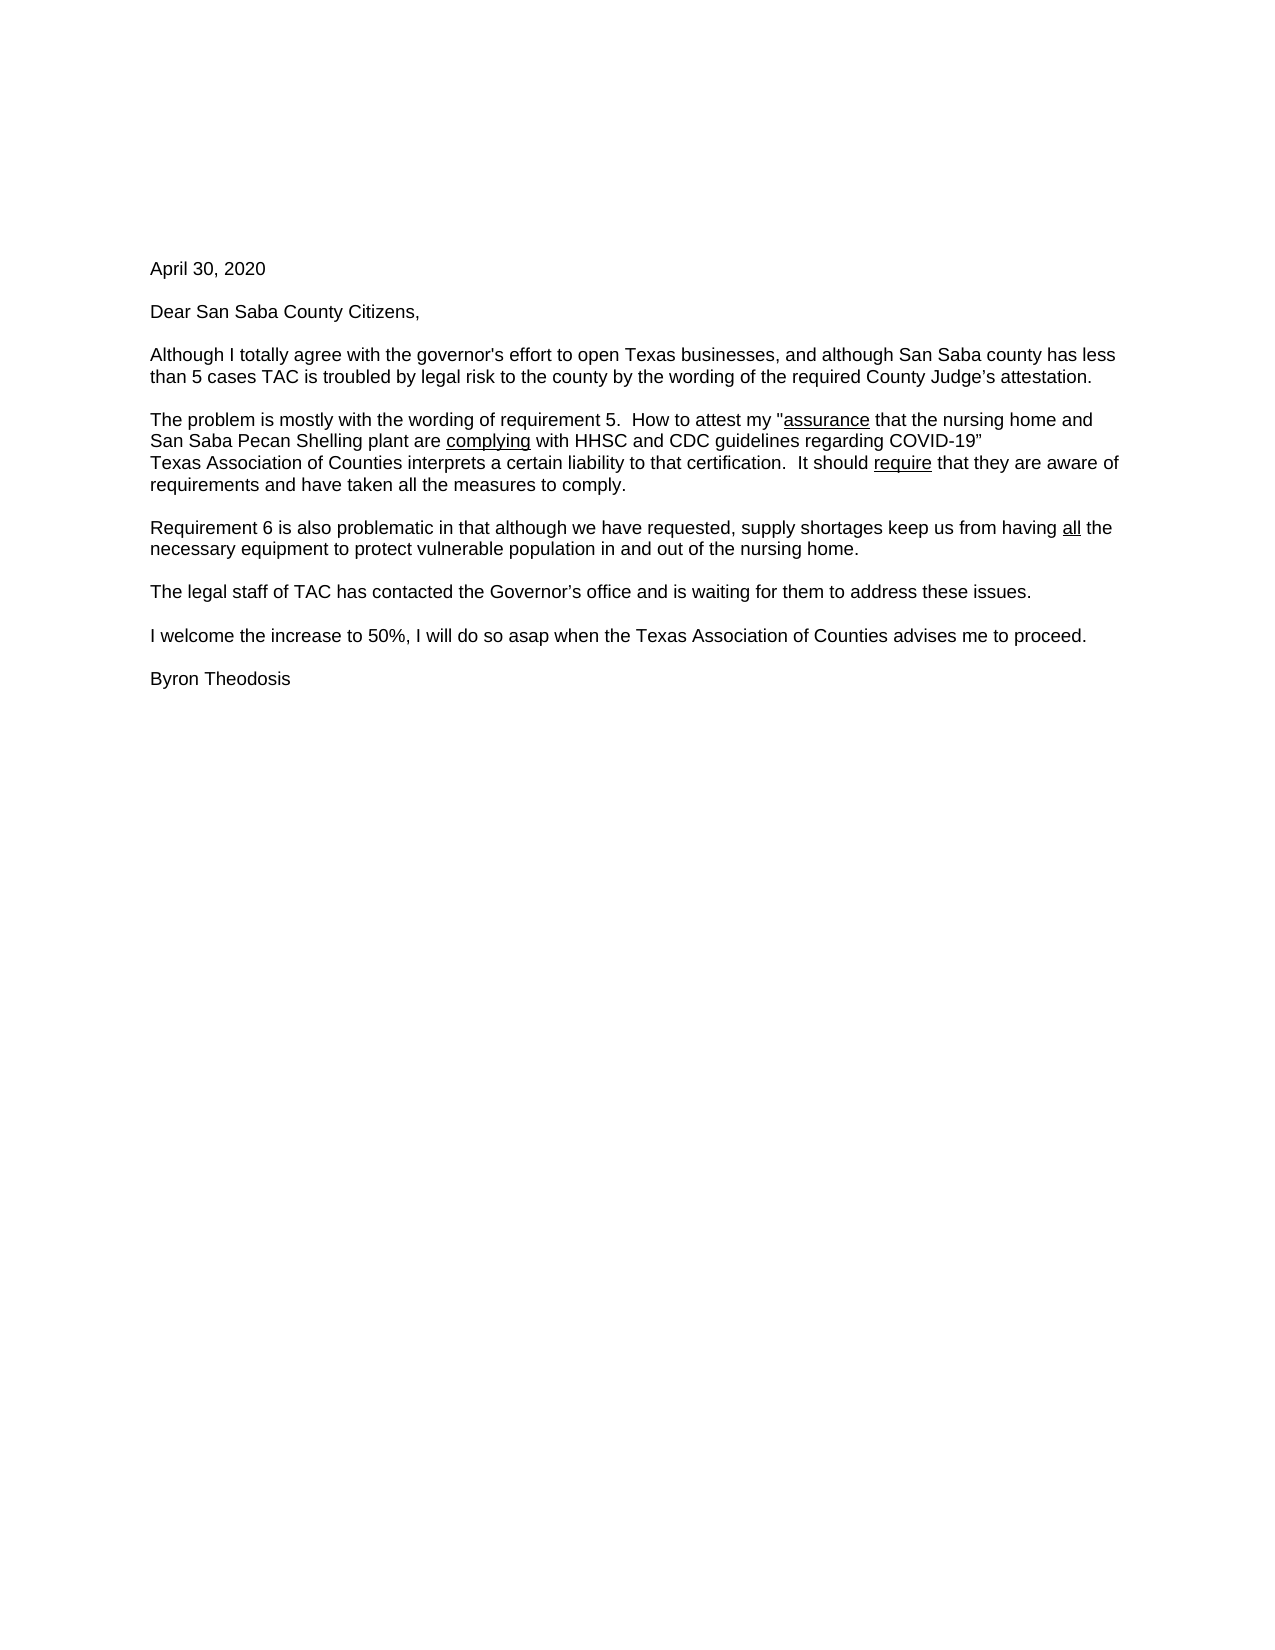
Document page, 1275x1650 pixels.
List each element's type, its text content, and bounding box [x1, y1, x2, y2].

text Dear San Saba County Citizens, [150, 301, 1125, 322]
text I welcome the increase to 50%, I will do so asap when the Texas Association of Counties advises me to proceed. [150, 624, 1125, 646]
text Although I totally agree with the governor's effort to open Texas businesses, and although San Saba county has less than 5 cases TAC is troubled by legal risk to the county by the wording of the required County Judge’s attestation. [150, 344, 1125, 387]
text Byron Theodosis [150, 667, 1125, 689]
text April 30, 2020 [150, 258, 1125, 279]
text The legal staff of TAC has contacted the Governor’s office and is waiting for them to address these issues. [150, 581, 1125, 603]
text Texas Association of Counties interprets a certain liability to that certification. It should require that they are aware of requirements and have taken all the measures to comply. [150, 452, 1125, 495]
text The problem is mostly with the wording of requirement 5. How to attest my "assurance that the nursing home and San Saba Pecan Shelling plant are complying with HHSC and CDC guidelines regarding COVID-19” [150, 409, 1125, 452]
text Requirement 6 is also problematic in that although we have requested, supply shortages keep us from having all the necessary equipment to protect vulnerable population in and out of the nursing home. [150, 517, 1125, 560]
